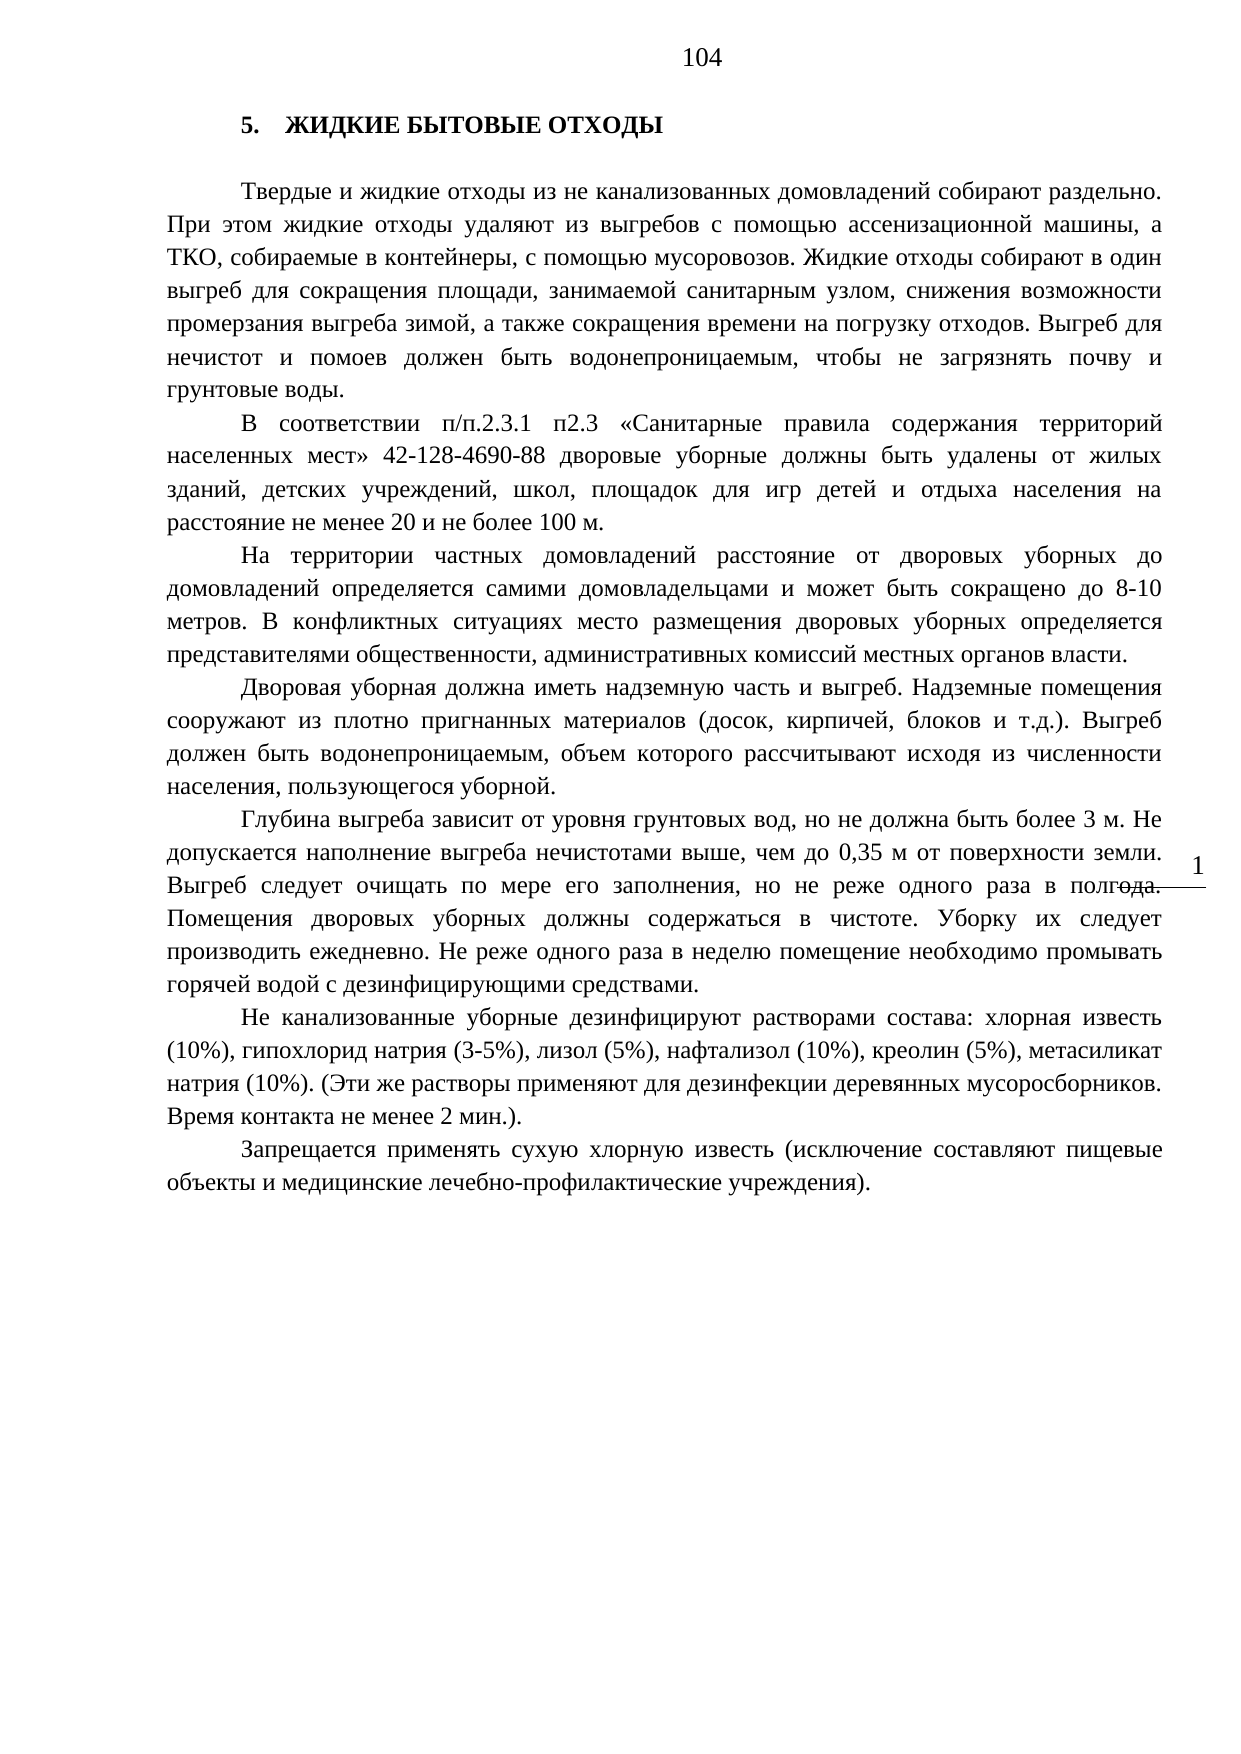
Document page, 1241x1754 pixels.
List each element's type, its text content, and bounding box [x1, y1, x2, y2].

text Твердые и жидкие отходы из не канализованных домовладений собирают раздельно. При этом жидкие отходы удаляют из выгребов с помощью ассенизационной машины, а ТКО, собираемые в контейнеры, с помощью мусоровозов. Жидкие отходы собирают в один выгреб для сокращения площади, занимаемой санитарным узлом, снижения возможности промерзания выгреба зимой, а также сокращения времени на погрузку отходов. Выгреб для нечистот и помоев должен быть водонепроницаемым, чтобы не загрязнять почву и грунтовые воды. [167, 176, 1163, 403]
text В соответствии п/п.2.3.1 п2.3 «Санитарные правила содержания территорий населенных мест» 42-128-4690-88 дворовые уборные должны быть удалены от жилых зданий, детских учреждений, школ, площадок для игр детей и отдыха населения на расстояние не менее 20 и не более 100 м. [167, 408, 1163, 535]
text Глубина выгреба зависит от уровня грунтовых вод, но не должна быть более 3 м. Не допускается наполнение выгреба нечистотами выше, чем до 0,35 м от поверхности земли. Выгреб следует очищать по мере его заполнения, но не реже одного раза в полгода. Помещения дворовых уборных должны содержаться в чистоте. Уборку их следует производить ежедневно. Не реже одного раза в неделю помещение необходимо промывать горячей водой с дезинфицирующими средствами. [167, 804, 1163, 998]
subtitle ЖИДКИЕ БЫТОВЫЕ ОТХОДЫ [167, 110, 1163, 139]
text Не канализованные уборные дезинфицируют растворами состава: хлорная известь (10%), гипохлорид натрия (3-5%), лизол (5%), нафтализол (10%), креолин (5%), метасиликат натрия (10%). (Эти же растворы применяют для дезинфекции деревянных мусоросборников. Время контакта не менее 2 мин.). [167, 1002, 1163, 1130]
text Дворовая уборная должна иметь надземную часть и выгреб. Надземные помещения сооружают из плотно пригнанных материалов (досок, кирпичей, блоков и т.д.). Выгреб должен быть водонепроницаемым, объем которого рассчитывают исходя из численности населения, пользующегося уборной. [167, 672, 1163, 799]
text Запрещается применять сухую хлорную известь (исключение составляют пищевые объекты и медицинские лечебно-профилактические учреждения). [167, 1134, 1163, 1196]
text На территории частных домовладений расстояние от дворовых уборных до домовладений определяется самими домовладельцами и может быть сокращено до 8-10 метров. В конфликтных ситуациях место размещения дворовых уборных определяется представителями общественности, административных комиссий местных органов власти. [167, 540, 1163, 667]
